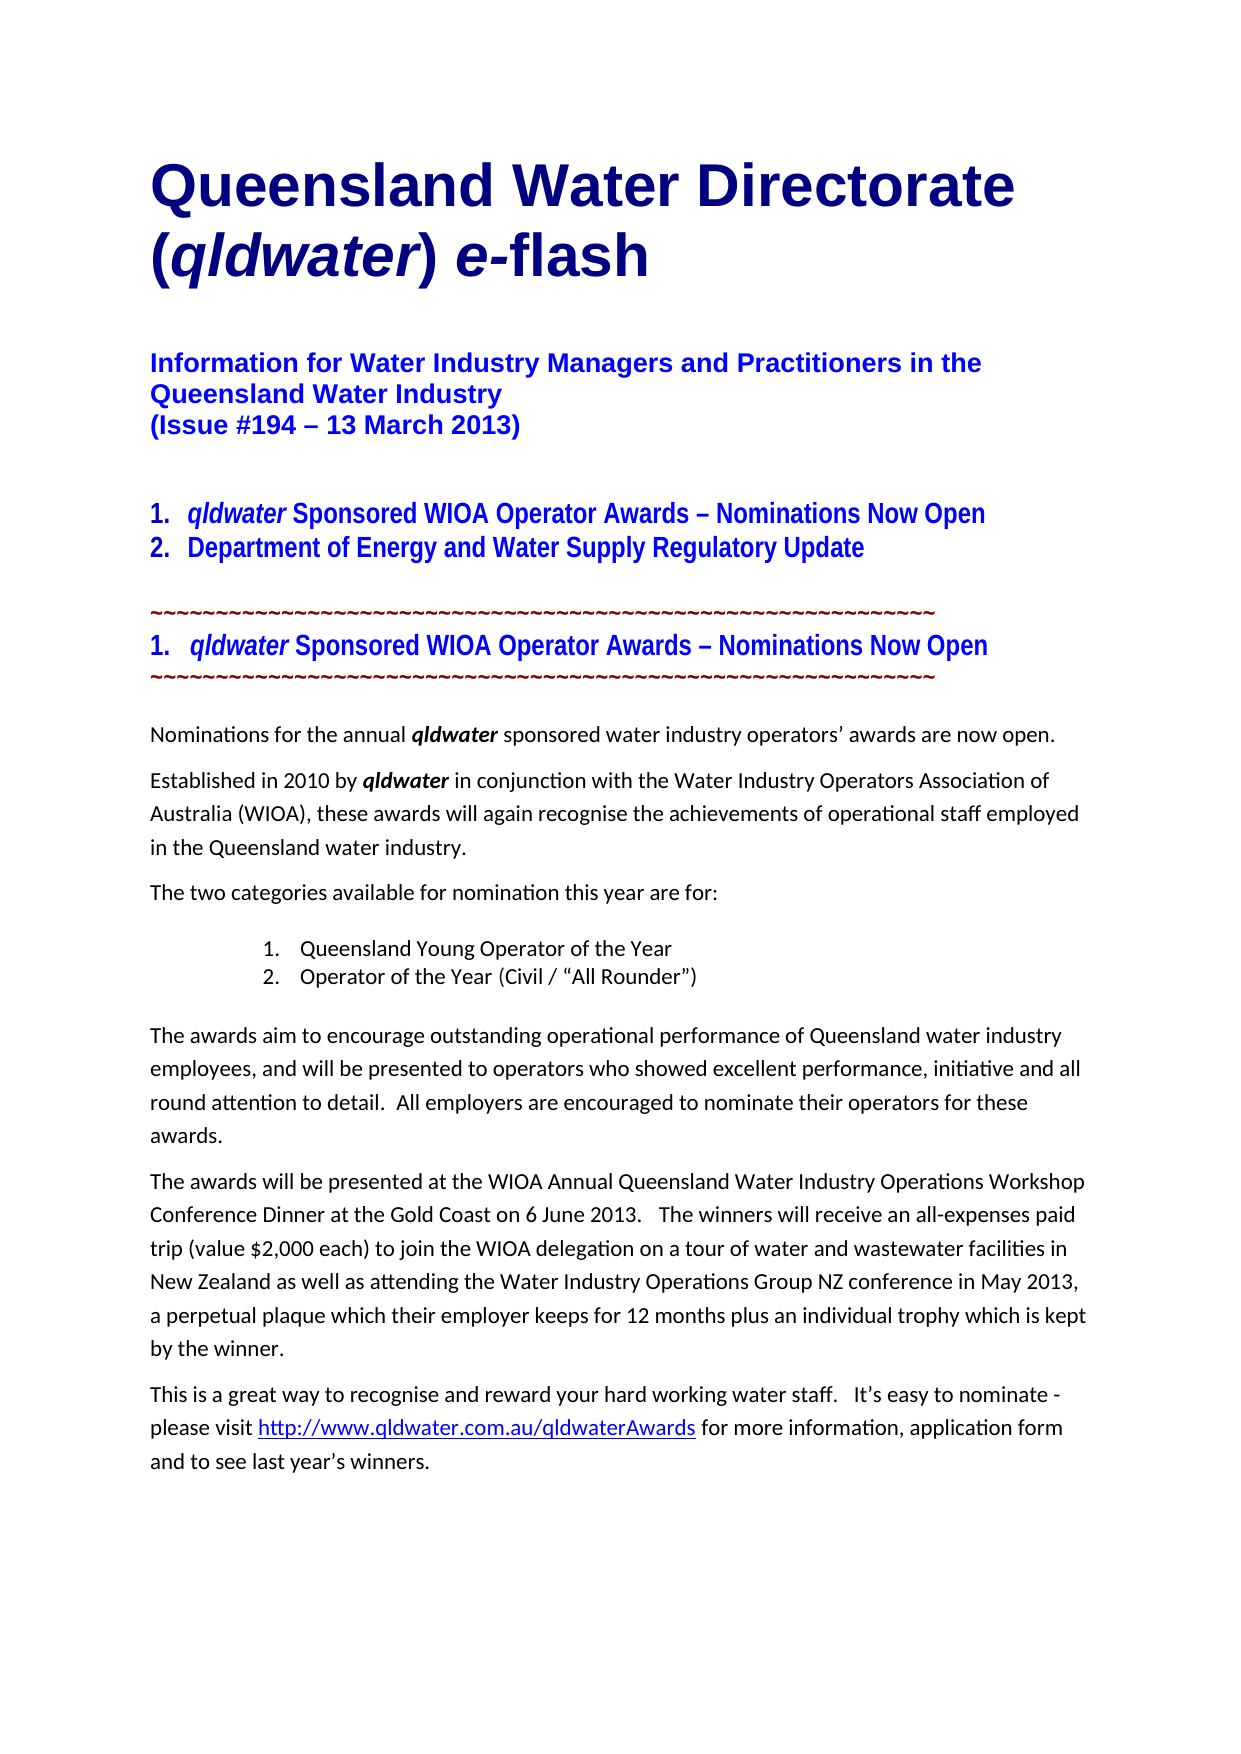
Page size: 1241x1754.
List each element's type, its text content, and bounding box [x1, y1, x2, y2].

text (Issue #194 – 13 March 2013) [150, 409, 1090, 440]
text The two categories available for nomination this year are for: [150, 878, 1090, 906]
text Queensland Water Directorate (qldwater) e-flash [150, 150, 1090, 289]
text Nominations for the annual qldwater sponsored water industry operators’ awards are now open. [150, 721, 1090, 749]
text The awards will be presented at the WIOA Annual Queensland Water Industry Operations Workshop Conference Dinner at the Gold Coast on 6 June 2013. The winners will receive an all-expenses paid trip (value $2,000 each) to join the WIOA delegation on a tour of water and wastewater facilities in New Zealand as well as attending the Water Industry Operations Group NZ conference in May 2013, a perpetual plaque which their employer keeps for 12 months plus an individual trophy which is kept by the winner. [150, 1167, 1090, 1363]
text ~~~~~~~~~~~~~~~~~~~~~~~~~~~~~~~~~~~~~~~~~~~~~~~~~~~~~~~~~~~~ [150, 661, 1090, 693]
text The awards aim to encourage outstanding operational performance of Queensland water industry employees, and will be presented to operators who showed excellent performance, initiative and all round attention to detail. All employers are encouraged to nominate their operators for these awards. [150, 1021, 1090, 1149]
list Queensland Young Operator of the Year [262, 934, 1090, 962]
text This is a great way to recognise and reward your hard working water staff. It’s easy to nominate - please visit http://www.qldwater.com.au/qldwaterAwards for more information, application form and to see last year’s winners. [150, 1380, 1090, 1475]
text ~~~~~~~~~~~~~~~~~~~~~~~~~~~~~~~~~~~~~~~~~~~~~~~~~~~~~~~~~~~~ [150, 597, 1090, 628]
text 1. qldwater Sponsored WIOA Operator Awards – Nominations Now Open [150, 628, 1090, 661]
list Department of Energy and Water Supply Regulatory Update [150, 530, 1090, 563]
text Information for Water Industry Managers and Practitioners in the Queensland Water Industry [150, 347, 1090, 409]
list Operator of the Year (Civil / “All Rounder”) [262, 962, 1090, 990]
text Established in 2010 by qldwater in conjunction with the Water Industry Operators Association of Australia (WIOA), these awards will again recognise the achievements of operational staff employed in the Queensland water industry. [150, 766, 1090, 861]
list qldwater Sponsored WIOA Operator Awards – Nominations Now Open [150, 496, 1090, 530]
